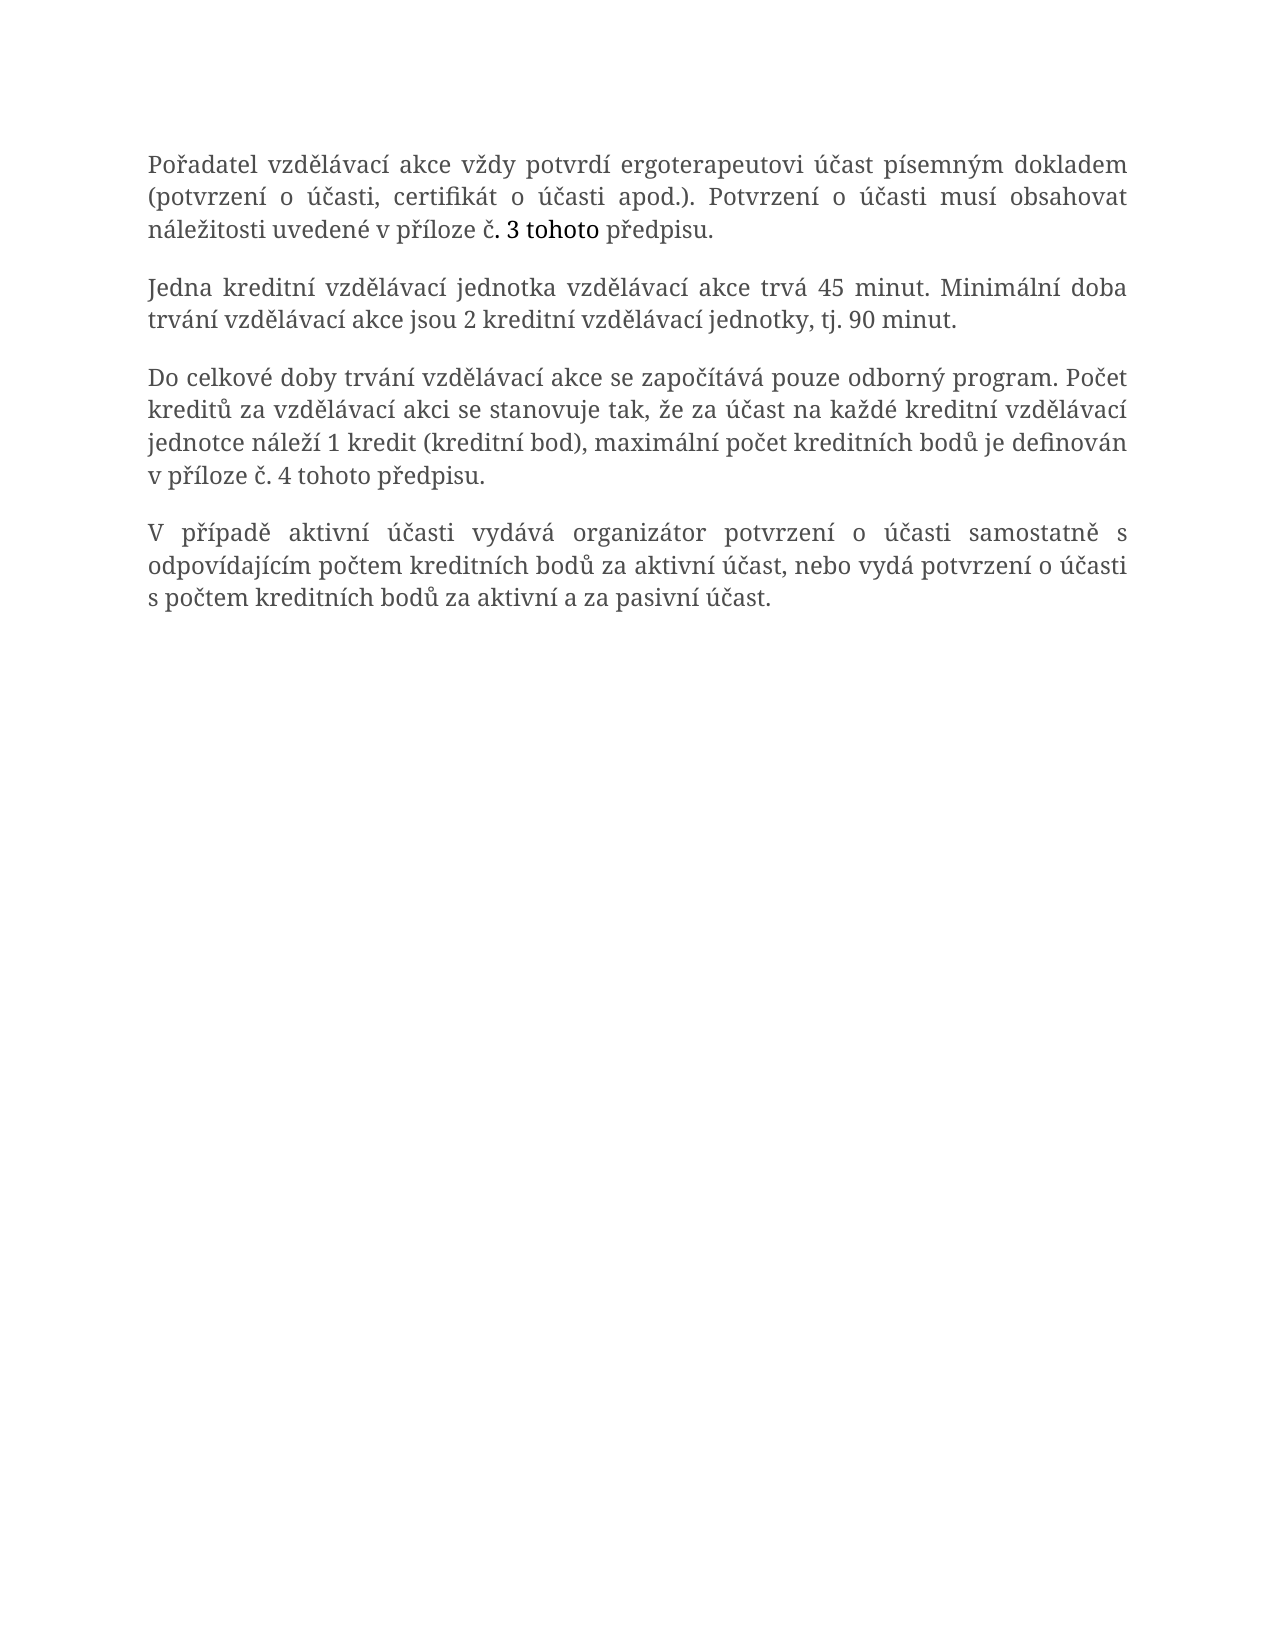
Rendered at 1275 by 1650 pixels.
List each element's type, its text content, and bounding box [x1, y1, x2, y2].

text Do celkové doby trvání vzdělávací akce se započítává pouze odborný program. Počet kreditů za vzdělávací akci se stanovuje tak, že za účast na každé kreditní vzdělávací jednotce náleží 1 kredit (kreditní bod), maximální počet kreditních bodů je definován v příloze č. 4 tohoto předpisu. [148, 361, 1127, 491]
text Pořadatel vzdělávací akce vždy potvrdí ergoterapeutovi účast písemným dokladem (potvrzení o účasti, certifikát o účasti apod.). Potvrzení o účasti musí obsahovat náležitosti uvedené v příloze č. 3 tohoto předpisu. [148, 148, 1127, 245]
text Jedna kreditní vzdělávací jednotka vzdělávací akce trvá 45 minut. Minimální doba trvání vzdělávací akce jsou 2 kreditní vzdělávací jednotky, tj. 90 minut. [148, 270, 1127, 336]
text V případě aktivní účasti vydává organizátor potvrzení o účasti samostatně s odpovídajícím počtem kreditních bodů za aktivní účast, nebo vydá potvrzení o účasti s počtem kreditních bodů za aktivní a za pasivní účast. [148, 516, 1127, 614]
